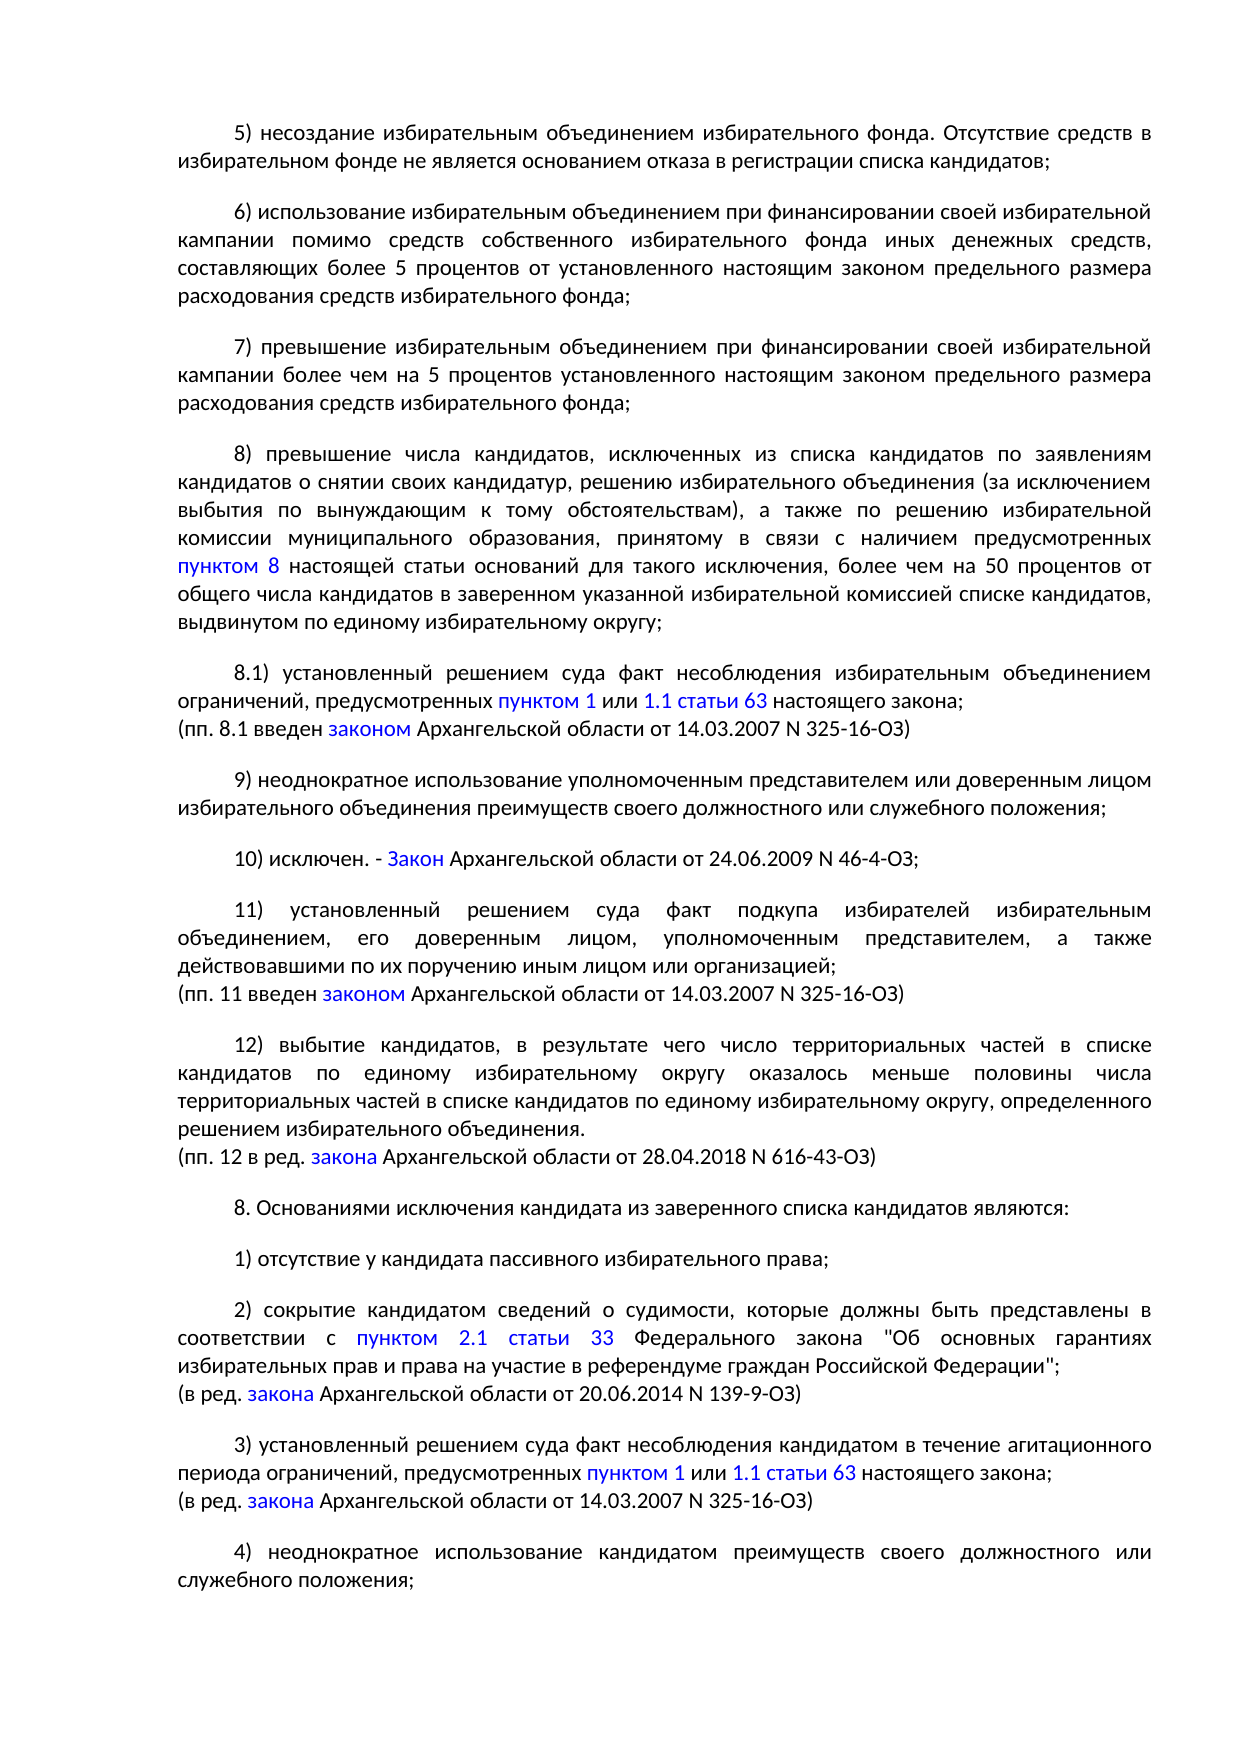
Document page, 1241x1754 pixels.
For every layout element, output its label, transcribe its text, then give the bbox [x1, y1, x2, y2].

text (пп. 12 в ред. закона Архангельской области от 28.04.2018 N 616-43-ОЗ) [177, 1142, 1152, 1170]
text 5) несоздание избирательным объединением избирательного фонда. Отсутствие средств в избирательном фонде не является основанием отказа в регистрации списка кандидатов; [177, 118, 1152, 174]
text (в ред. закона Архангельской области от 20.06.2014 N 139-9-ОЗ) [177, 1379, 1152, 1407]
text 7) превышение избирательным объединением при финансировании своей избирательной кампании более чем на 5 процентов установленного настоящим законом предельного размера расходования средств избирательного фонда; [177, 332, 1152, 416]
text (в ред. закона Архангельской области от 14.03.2007 N 325-16-ОЗ) [177, 1486, 1152, 1514]
text (пп. 8.1 введен законом Архангельской области от 14.03.2007 N 325-16-ОЗ) [177, 714, 1152, 742]
text 9) неоднократное использование уполномоченным представителем или доверенным лицом избирательного объединения преимуществ своего должностного или служебного положения; [177, 765, 1152, 821]
text (пп. 11 введен законом Архангельской области от 14.03.2007 N 325-16-ОЗ) [177, 979, 1152, 1007]
text 10) исключен. - Закон Архангельской области от 24.06.2009 N 46-4-ОЗ; [177, 844, 1152, 872]
text 12) выбытие кандидатов, в результате чего число территориальных частей в списке кандидатов по единому избирательному округу оказалось меньше половины числа территориальных частей в списке кандидатов по единому избирательному округу, определенного решением избирательного объединения. [177, 1030, 1152, 1142]
text 8. Основаниями исключения кандидата из заверенного списка кандидатов являются: [177, 1193, 1152, 1221]
text 6) использование избирательным объединением при финансировании своей избирательной кампании помимо средств собственного избирательного фонда иных денежных средств, составляющих более 5 процентов от установленного настоящим законом предельного размера расходования средств избирательного фонда; [177, 197, 1152, 309]
text 3) установленный решением суда факт несоблюдения кандидатом в течение агитационного периода ограничений, предусмотренных пунктом 1 или 1.1 статьи 63 настоящего закона; [177, 1430, 1152, 1486]
text 8) превышение числа кандидатов, исключенных из списка кандидатов по заявлениям кандидатов о снятии своих кандидатур, решению избирательного объединения (за исключением выбытия по вынуждающим к тому обстоятельствам), а также по решению избирательной комиссии муниципального образования, принятому в связи с наличием предусмотренных пунктом 8 настоящей статьи оснований для такого исключения, более чем на 50 процентов от общего числа кандидатов в заверенном указанной избирательной комиссией списке кандидатов, выдвинутом по единому избирательному округу; [177, 439, 1152, 635]
text 4) неоднократное использование кандидатом преимуществ своего должностного или служебного положения; [177, 1537, 1152, 1593]
text 8.1) установленный решением суда факт несоблюдения избирательным объединением ограничений, предусмотренных пунктом 1 или 1.1 статьи 63 настоящего закона; [177, 658, 1152, 714]
text 2) сокрытие кандидатом сведений о судимости, которые должны быть представлены в соответствии с пунктом 2.1 статьи 33 Федерального закона "Об основных гарантиях избирательных прав и права на участие в референдуме граждан Российской Федерации"; [177, 1295, 1152, 1379]
text 1) отсутствие у кандидата пассивного избирательного права; [177, 1244, 1152, 1272]
text 11) установленный решением суда факт подкупа избирателей избирательным объединением, его доверенным лицом, уполномоченным представителем, а также действовавшими по их поручению иным лицом или организацией; [177, 895, 1152, 979]
